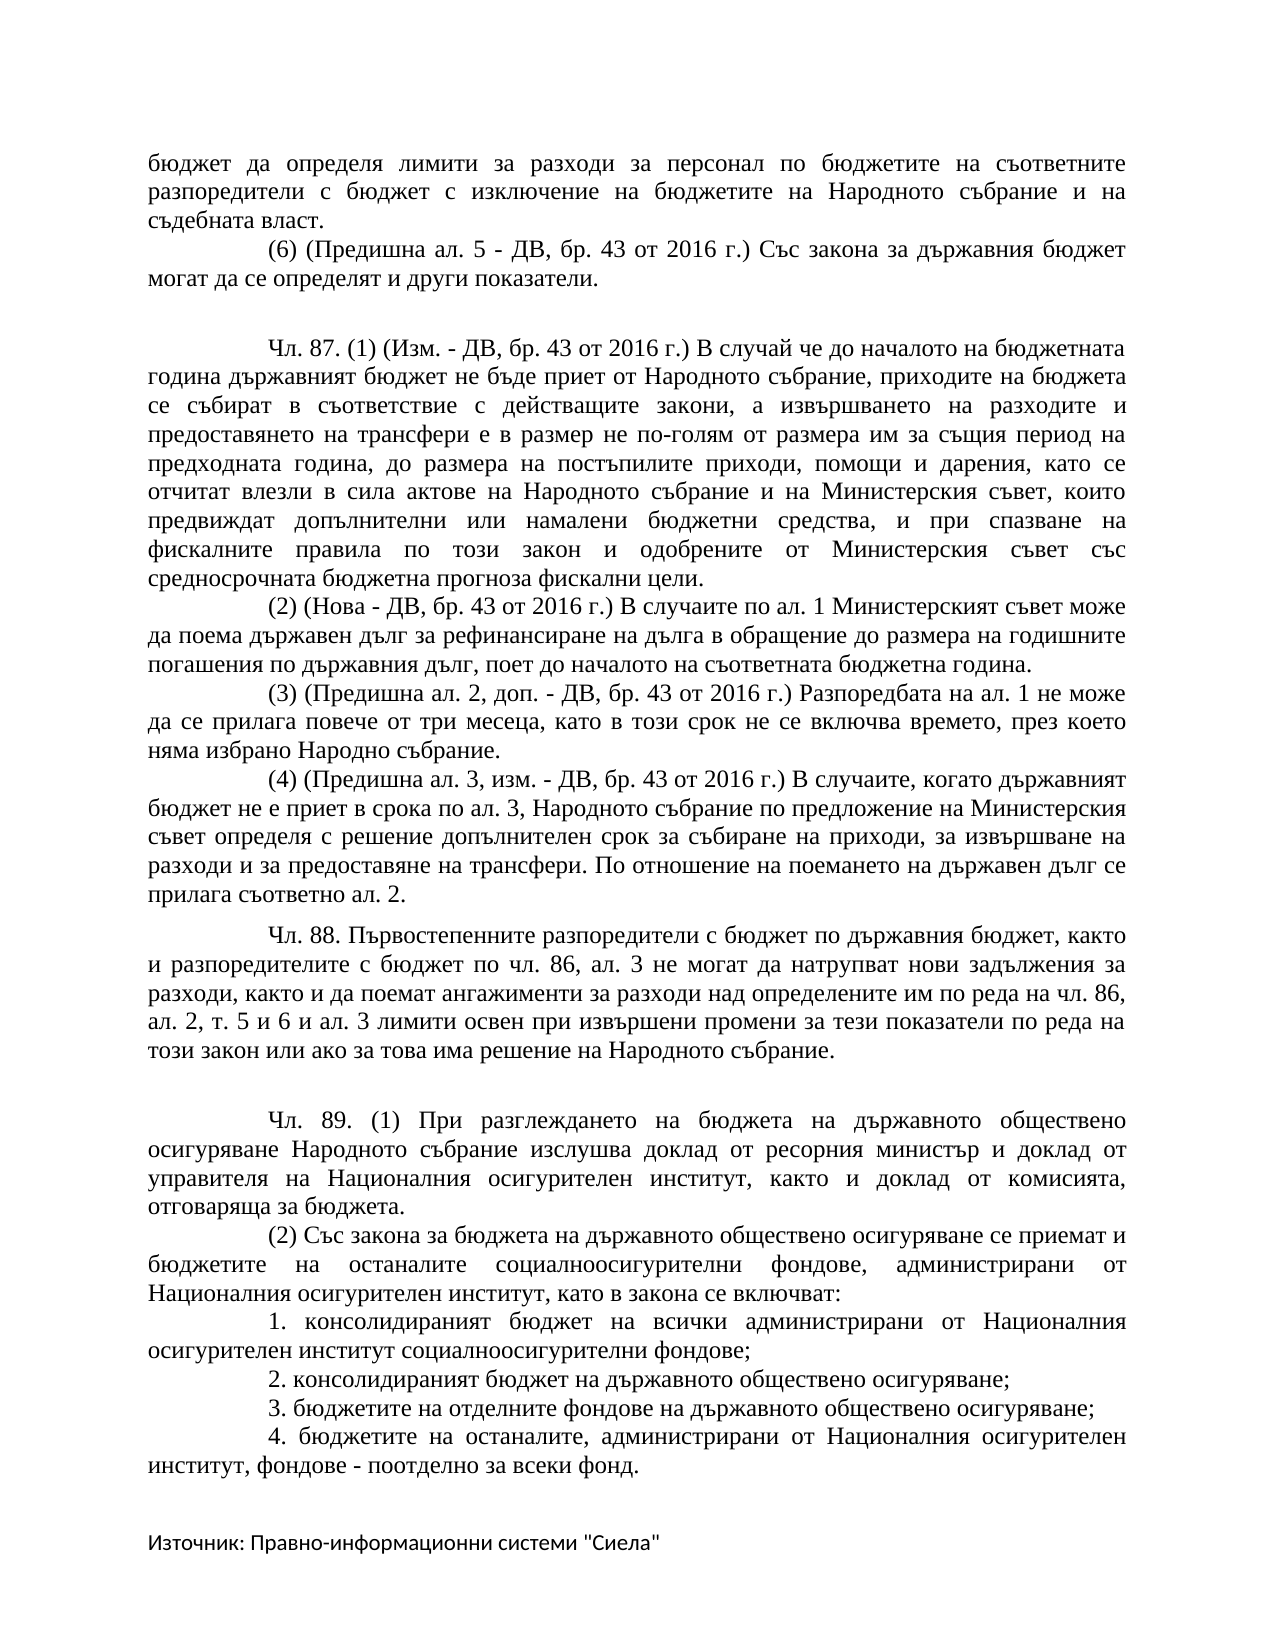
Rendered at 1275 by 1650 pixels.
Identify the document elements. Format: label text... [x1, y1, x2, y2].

text (4) (Предишна ал. 3, изм. - ДВ, бр. 43 от 2016 г.) В случаите, когато държавният бюджет не е приет в срока по ал. 3, Народното събрание по предложение на Министерския съвет определя с решение допълнителен срок за събиране на приходи, за извършване на разходи и за предоставяне на трансфери. По отношение на поемането на държавен дълг се прилага съответно ал. 2. [148, 764, 1127, 908]
text (3) (Предишна ал. 2, доп. - ДВ, бр. 43 от 2016 г.) Разпоредбата на ал. 1 не може да се прилага повече от три месеца, като в този срок не се включва времето, през което няма избрано Народно събрание. [148, 678, 1127, 764]
text Чл. 89. (1) При разглеждането на бюджета на държавното обществено осигуряване Народното събрание изслушва доклад от ресорния министър и доклад от управителя на Националния осигурителен институт, както и доклад от комисията, отговаряща за бюджета. [148, 1105, 1127, 1220]
text Чл. 88. Първостепенните разпоредители с бюджет по държавния бюджет, както и разпоредителите с бюджет по чл. 86, ал. 3 не могат да натрупват нови задължения за разходи, както и да поемат ангажименти за разходи над определените им по реда на чл. 86, ал. 2, т. 5 и 6 и ал. 3 лимити освен при извършени промени за тези показатели по реда на този закон или ако за това има решение на Народното събрание. [148, 920, 1127, 1064]
text (2) Със закона за бюджета на държавното обществено осигуряване се приемат и бюджетите на останалите социалноосигурителни фондове, администрирани от Националния осигурителен институт, като в закона се включват: [148, 1220, 1127, 1306]
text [148, 148, 1127, 234]
text 1. консолидираният бюджет на всички администрирани от Националния осигурителен институт социалноосигурителни фондове; [148, 1306, 1127, 1364]
text 3. бюджетите на отделните фондове на държавното обществено осигуряване; [148, 1393, 1127, 1421]
text 2. консолидираният бюджет на държавното обществено осигуряване; [148, 1364, 1127, 1393]
text (2) (Нова - ДВ, бр. 43 от 2016 г.) В случаите по ал. 1 Министерският съвет може да поема държавен дълг за рефинансиране на дълга в обращение до размера на годишните погашения по държавния дълг, поет до началото на съответната бюджетна година. [148, 591, 1127, 678]
text 4. бюджетите на останалите, администрирани от Националния осигурителен институт, фондове - поотделно за всеки фонд. [148, 1421, 1127, 1479]
text Чл. 87. (1) (Изм. - ДВ, бр. 43 от 2016 г.) В случай че до началото на бюджетната година държавният бюджет не бъде приет от Народното събрание, приходите на бюджета се събират в съответствие с действащите закони, а извършването на разходите и предоставянето на трансфери е в размер не по-голям от размера им за същия период на предходната година, до размера на постъпилите приходи, помощи и дарения, като се отчитат влезли в сила актове на Народното събрание и на Министерския съвет, които предвиждат допълнителни или намалени бюджетни средства, и при спазване на фискалните правила по този закон и одобрените от Министерския съвет със средносрочната бюджетна прогноза фискални цели. [148, 333, 1127, 591]
text (6) (Предишна ал. 5 - ДВ, бр. 43 от 2016 г.) Със закона за държавния бюджет могат да се определят и други показатели. [148, 234, 1127, 291]
